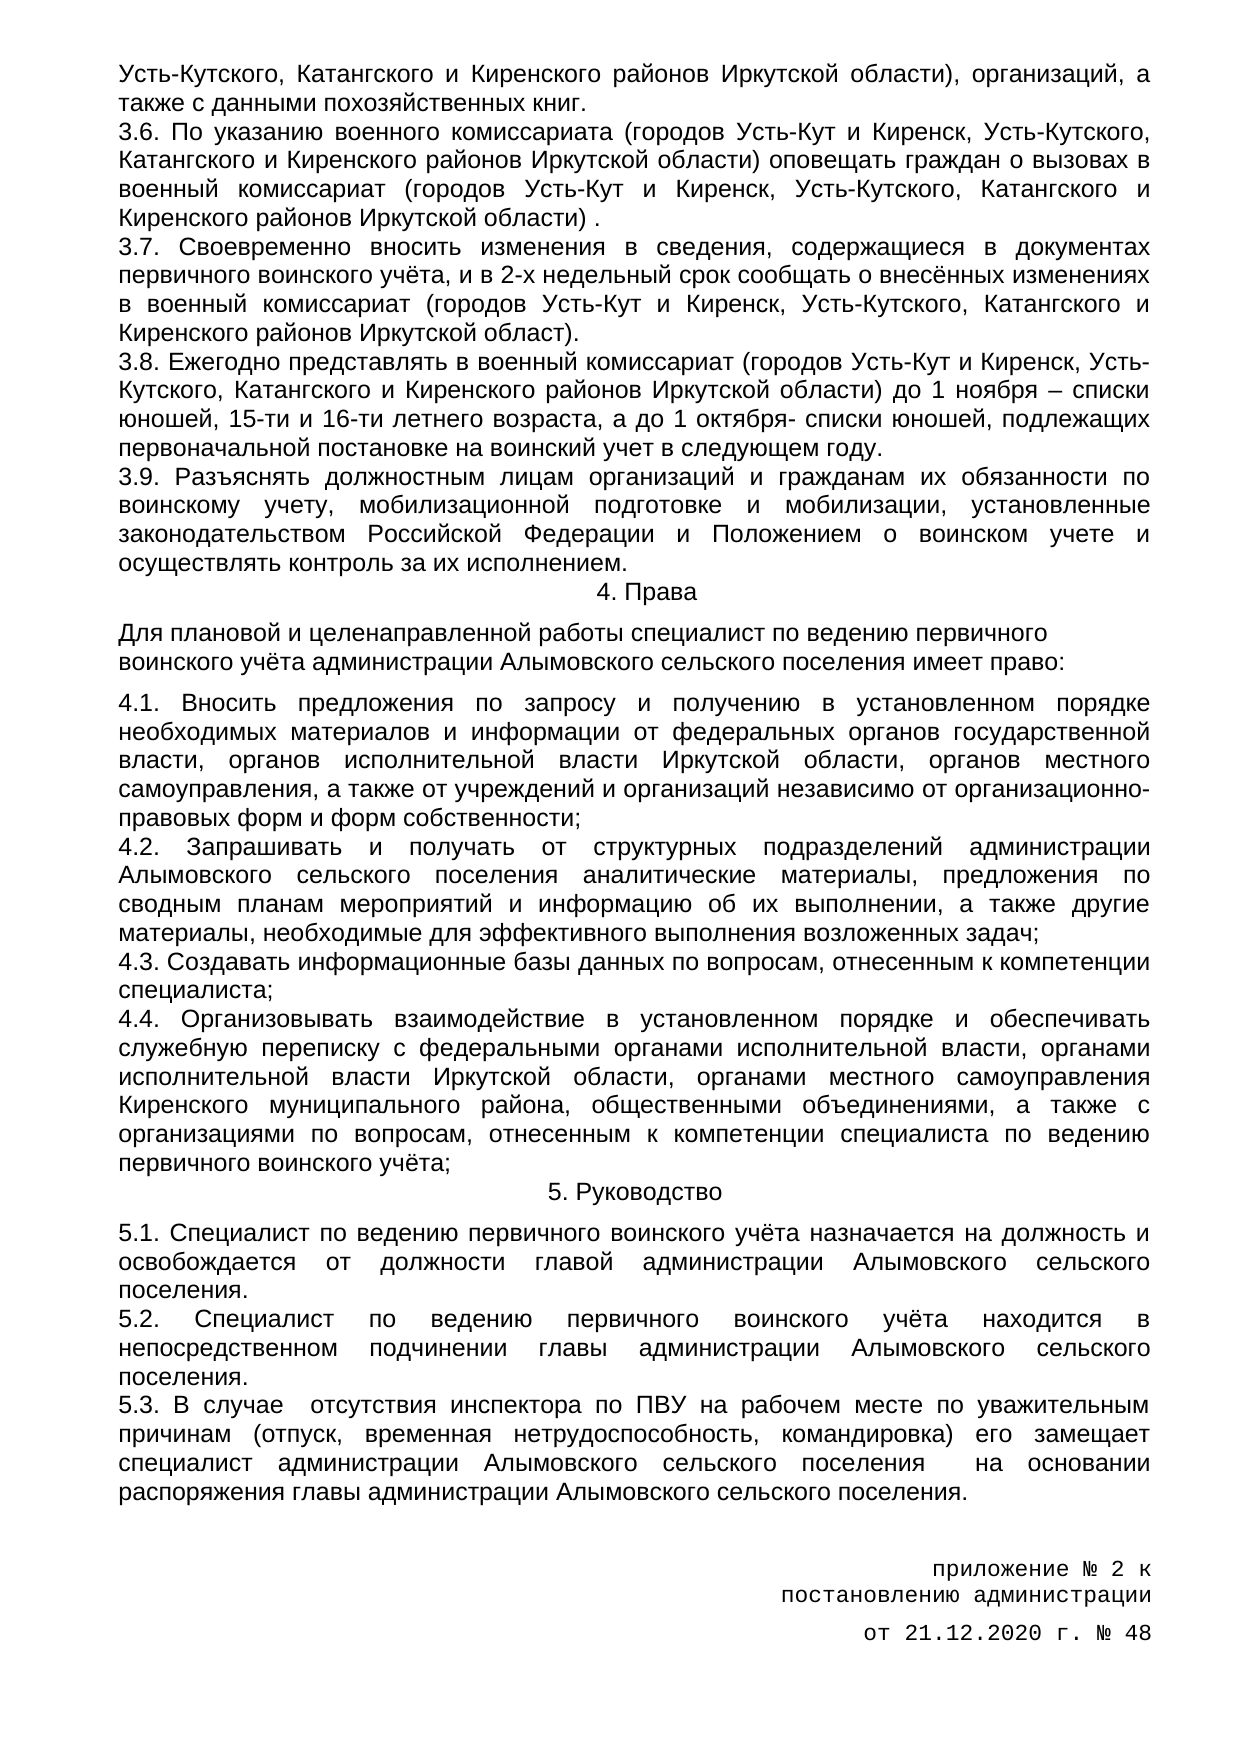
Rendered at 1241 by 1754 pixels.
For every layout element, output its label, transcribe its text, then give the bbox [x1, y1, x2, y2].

text 3.9. Разъяснять должностным лицам организаций и гражданам их обязанности по воинскому учету, мобилизационной подготовке и мобилизации, установленные законодательством Российской Федерации и Положением о воинском учете и осуществлять контроль за их исполнением. [118, 462, 1152, 577]
text 5. Руководство [118, 1177, 1152, 1205]
text 3.7. Своевременно вносить изменения в сведения, содержащиеся в документах первичного воинского учёта, и в 2-х недельный срок сообщать о внесённых изменениях в военный комиссариат (городов Усть-Кут и Киренск, Усть-Кутского, Катангского и Киренского районов Иркутской област). [118, 232, 1152, 347]
text приложение № 2 к [118, 1557, 1152, 1583]
text 3.8. Ежегодно представлять в военный комиссариат (городов Усть-Кут и Киренск, Усть-Кутского, Катангского и Киренского районов Иркутской области) до 1 ноября – списки юношей, 15-ти и 16-ти летнего возраста, а до 1 октября- списки юношей, подлежащих первоначальной постановке на воинский учет в следующем году. [118, 347, 1152, 462]
text 5.1. Специалист по ведению первичного воинского учёта назначается на должность и освобождается от должности главой администрации Алымовского сельского поселения. [118, 1218, 1152, 1304]
text 4. Права [118, 577, 1152, 605]
text 3.6. По указанию военного комиссариата (городов Усть-Кут и Киренск, Усть-Кутского, Катангского и Киренского районов Иркутской области) оповещать граждан о вызовах в военный комиссариат (городов Усть-Кут и Киренск, Усть-Кутского, Катангского и Киренского районов Иркутской области) . [118, 117, 1152, 232]
text 5.3. В случае отсутствия инспектора по ПВУ на рабочем месте по уважительным причинам (отпуск, временная нетрудоспособность, командировка) его замещает специалист администрации Алымовского сельского поселения на основании распоряжения главы администрации Алымовского сельского поселения. [118, 1390, 1152, 1505]
text 4.4. Организовывать взаимодействие в установленном порядке и обеспечивать служебную переписку с федеральными органами исполнительной власти, органами исполнительной власти Иркутской области, органами местного самоуправления Киренского муниципального района, общественными объединениями, а также с организациями по вопросам, отнесенным к компетенции специалиста по ведению первичного воинского учёта; [118, 1004, 1152, 1177]
text постановлению администрации [118, 1583, 1152, 1609]
list от 21.12.2020 г. № 48 [118, 1622, 1152, 1647]
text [118, 59, 1152, 117]
text 4.2. Запрашивать и получать от структурных подразделений администрации Алымовского сельского поселения аналитические материалы, предложения по сводным планам мероприятий и информацию об их выполнении, а также другие материалы, необходимые для эффективного выполнения возложенных задач; [118, 832, 1152, 947]
text Для плановой и целенаправленной работы специалист по ведению первичного воинского учёта администрации Алымовского сельского поселения имеет право: [118, 618, 1152, 675]
text 5.2. Специалист по ведению первичного воинского учёта находится в непосредственном подчинении главы администрации Алымовского сельского поселения. [118, 1304, 1152, 1390]
text 4.1. Вносить предложения по запросу и получению в установленном порядке необходимых материалов и информации от федеральных органов государственной власти, органов исполнительной власти Иркутской области, органов местного самоуправления, а также от учреждений и организаций независимо от организационно-правовых форм и форм собственности; [118, 688, 1152, 832]
text 4.3. Создавать информационные базы данных по вопросам, отнесенным к компетенции специалиста; [118, 947, 1152, 1004]
